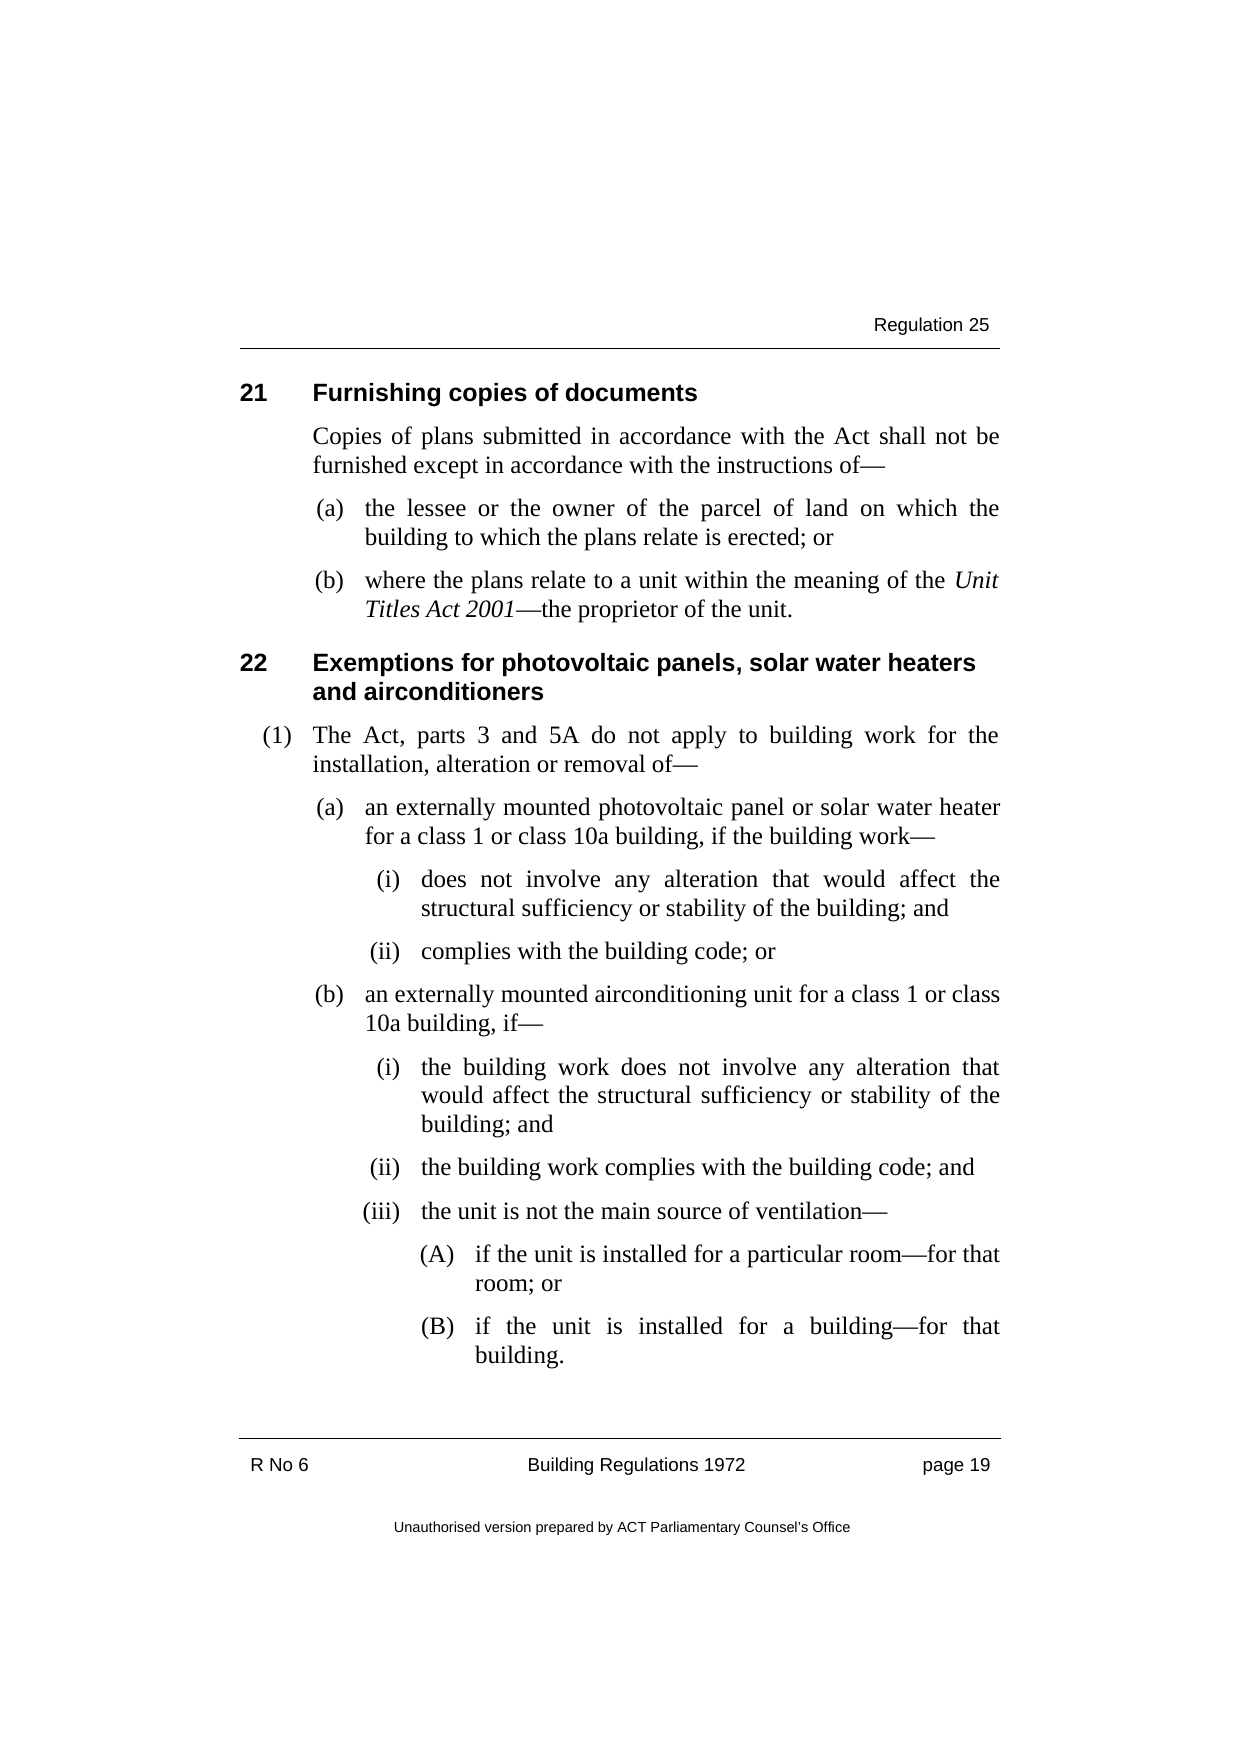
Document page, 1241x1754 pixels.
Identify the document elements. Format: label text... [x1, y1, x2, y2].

text (i) does not involve any alteration that would affect the structural sufficiency or stability of the building; and [239, 864, 1001, 922]
text (ii) complies with the building code; or [239, 936, 1001, 965]
text (iii) the unit is not the main source of ventilation— [239, 1196, 1001, 1224]
text (b) where the plans relate to a unit within the meaning of the Unit Titles Act 2001—the proprietor of the unit. [239, 565, 1001, 623]
text (b) an externally mounted airconditioning unit for a class 1 or class 10a building, if— [239, 979, 1001, 1037]
text (a) an externally mounted photovoltaic panel or solar water heater for a class 1 or class 10a building, if the building work— [239, 792, 1001, 849]
text (B) if the unit is installed for a building—for that building. [239, 1311, 1001, 1369]
text (i) the building work does not involve any alteration that would affect the structural sufficiency or stability of the building; and [239, 1052, 1001, 1138]
text 22 Exemptions for photovoltaic panels, solar water heaters and airconditioners [239, 648, 1001, 705]
text (ii) the building work complies with the building code; and [239, 1152, 1001, 1181]
text (a) the lessee or the owner of the parcel of land on which the building to which the plans relate is erected; or [239, 493, 1001, 551]
text Copies of plans submitted in accordance with the Act shall not be furnished except in accordance with the instructions of— [312, 421, 1001, 479]
text (1) The Act, parts 3 and 5A do not apply to building work for the installation, alteration or removal of— [239, 720, 1001, 777]
text 21 Furnishing copies of documents [239, 378, 1001, 407]
text (A) if the unit is installed for a particular room—for that room; or [239, 1239, 1001, 1297]
